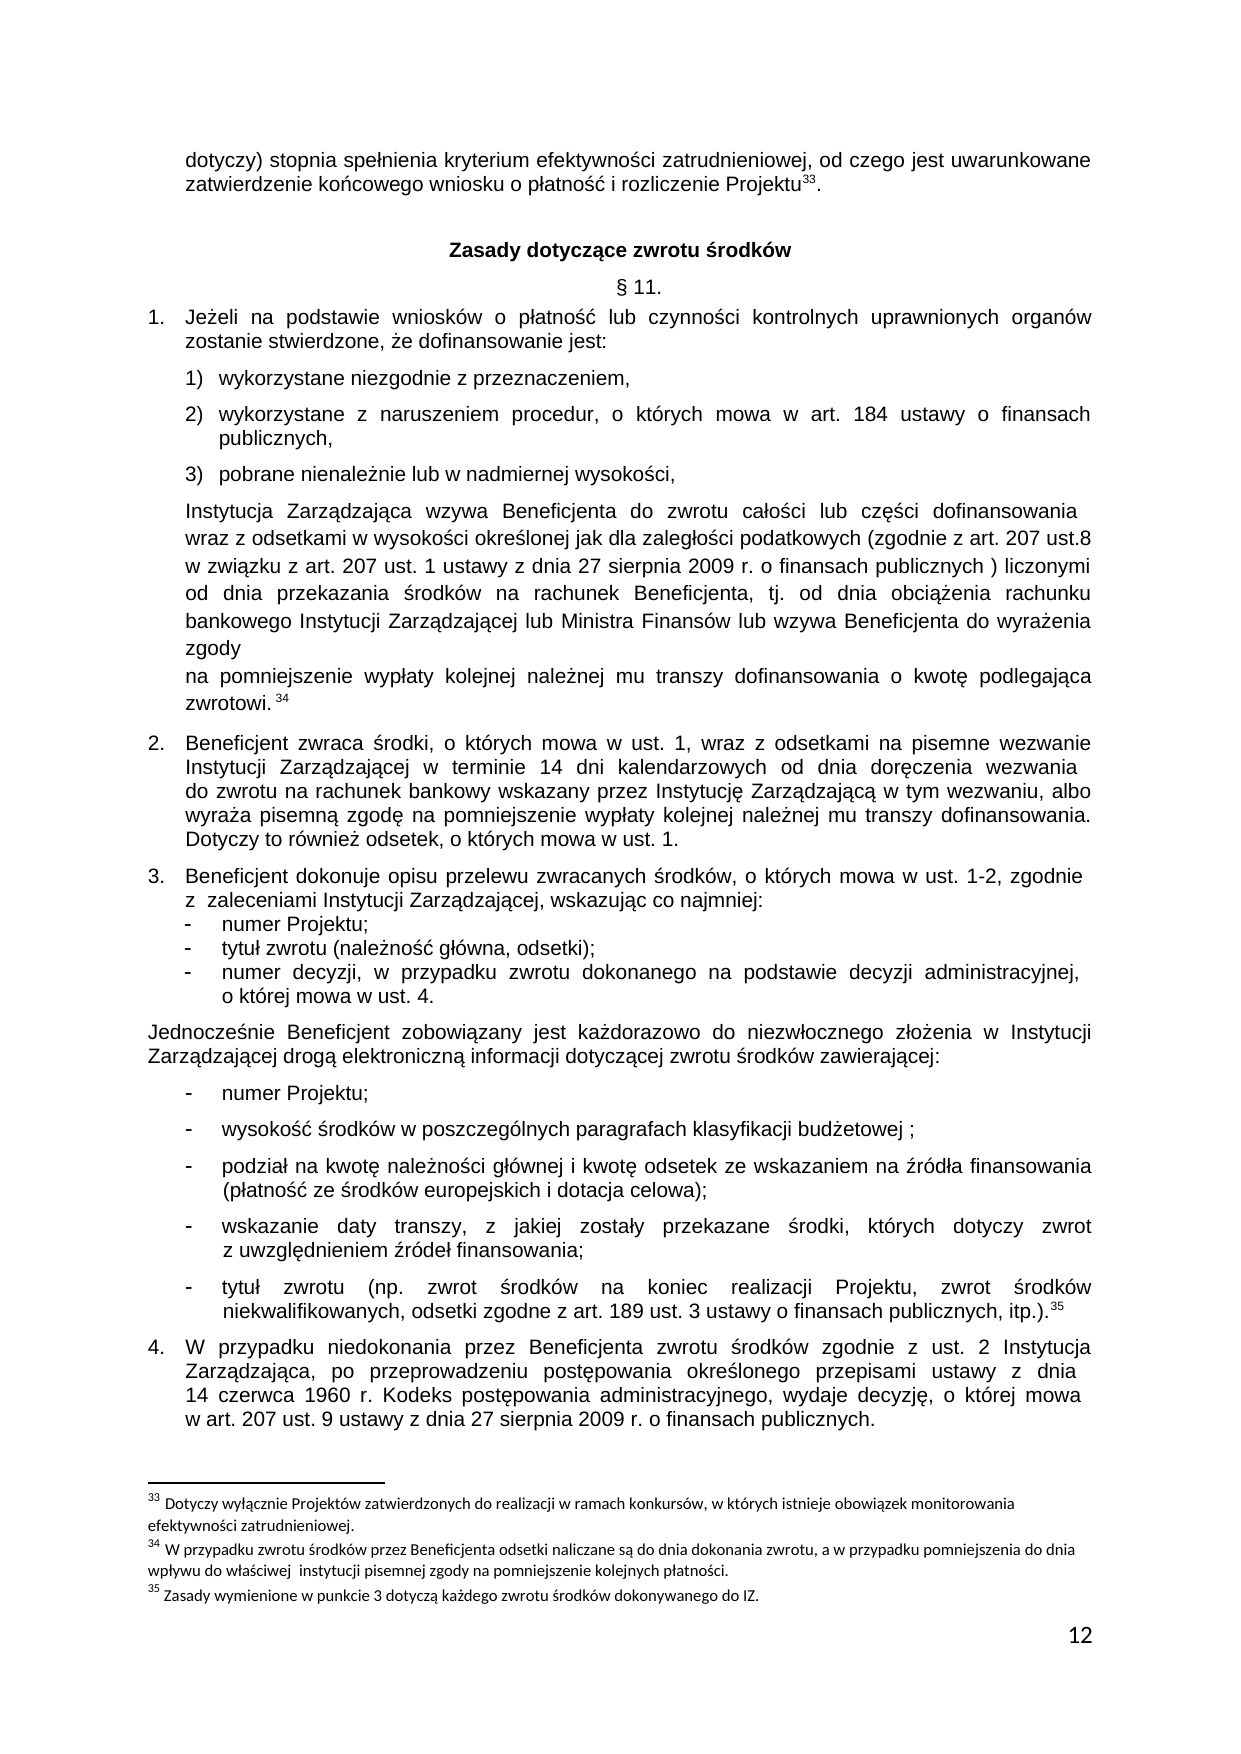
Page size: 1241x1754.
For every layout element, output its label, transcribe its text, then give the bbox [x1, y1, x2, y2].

text Jednocześnie Beneficjent zobowiązany jest każdorazowo do niezwłocznego złożenia w Instytucji Zarządzającej drogą elektroniczną informacji dotyczącej zwrotu środków zawierającej: [148, 1020, 1092, 1068]
list tytuł zwrotu (np. zwrot środków na koniec realizacji Projektu, zwrot środków niekwalifikowanych, odsetki zgodne z art. 189 ust. 3 ustawy o finansach publicznych, itp.). [185, 1275, 1092, 1323]
list wysokość środków w poszczególnych paragrafach klasyfikacji budżetowej ; [185, 1117, 1092, 1141]
list Jeżeli na podstawie wniosków o płatność lub czynności kontrolnych uprawnionych organów zostanie stwierdzone, że dofinansowanie jest: [148, 305, 1092, 353]
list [148, 148, 1092, 196]
list wykorzystane z naruszeniem procedur, o których mowa w art. 184 ustawy o finansach publicznych, [185, 402, 1092, 450]
text § 11. [185, 275, 1092, 299]
list podział na kwotę należności głównej i kwotę odsetek ze wskazaniem na źródła finansowania (płatność ze środków europejskich i dotacja celowa); [185, 1154, 1092, 1202]
list Beneficjent zwraca środki, o których mowa w ust. 1, wraz z odsetkami na pisemne wezwanie Instytucji Zarządzającej w terminie 14 dni kalendarzowych od dnia doręczenia wezwania do zwrotu na rachunek bankowy wskazany przez Instytucję Zarządzającą w tym wezwaniu, albo wyraża pisemną zgodę na pomniejszenie wypłaty kolejnej należnej mu transzy dofinansowania. Dotyczy to również odsetek, o których mowa w ust. 1. [148, 731, 1092, 851]
list wskazanie daty transzy, z jakiej zostały przekazane środki, których dotyczy zwrot z uwzględnieniem źródeł finansowania; [185, 1214, 1092, 1262]
list Beneficjent dokonuje opisu przelewu zwracanych środków, o których mowa w ust. 1-2, zgodnie z zaleceniami Instytucji Zarządzającej, wskazując co najmniej: [148, 863, 1092, 911]
list tytuł zwrotu (należność główna, odsetki); [184, 936, 1092, 959]
list wykorzystane niezgodnie z przeznaczeniem, [185, 365, 1092, 389]
list numer Projektu; [185, 1081, 1092, 1104]
list pobrane nienależnie lub w nadmiernej wysokości, [185, 462, 1092, 486]
text Instytucja Zarządzająca wzywa Beneficjenta do zwrotu całości lub części dofinansowania wraz z odsetkami w wysokości określonej jak dla zaległości podatkowych (zgodnie z art. 207 ust.8 w związku z art. 207 ust. 1 ustawy z dnia 27 sierpnia 2009 r. o finansach publicznych ) liczonymi od dnia przekazania środków na rachunek Beneficjenta, tj. od dnia obciążenia rachunku bankowego Instytucji Zarządzającej lub Ministra Finansów lub wzywa Beneficjenta do wyrażenia zgody na pomniejszenie wypłaty kolejnej należnej mu transzy dofinansowania o kwotę podlegająca zwrotowi. [185, 499, 1092, 715]
list numer decyzji, w przypadku zwrotu dokonanego na podstawie decyzji administracyjnej, o której mowa w ust. 4. [184, 959, 1092, 1008]
list numer Projektu; [184, 911, 1092, 936]
text Zasady dotyczące zwrotu środków [148, 238, 1092, 262]
list W przypadku niedokonania przez Beneficjenta zwrotu środków zgodnie z ust. 2 Instytucja Zarządzająca, po przeprowadzeniu postępowania określonego przepisami ustawy z dnia 14 czerwca 1960 r. Kodeks postępowania administracyjnego, wydaje decyzję, o której mowa w art. 207 ust. 9 ustawy z dnia 27 sierpnia 2009 r. o finansach publicznych. [148, 1335, 1092, 1431]
